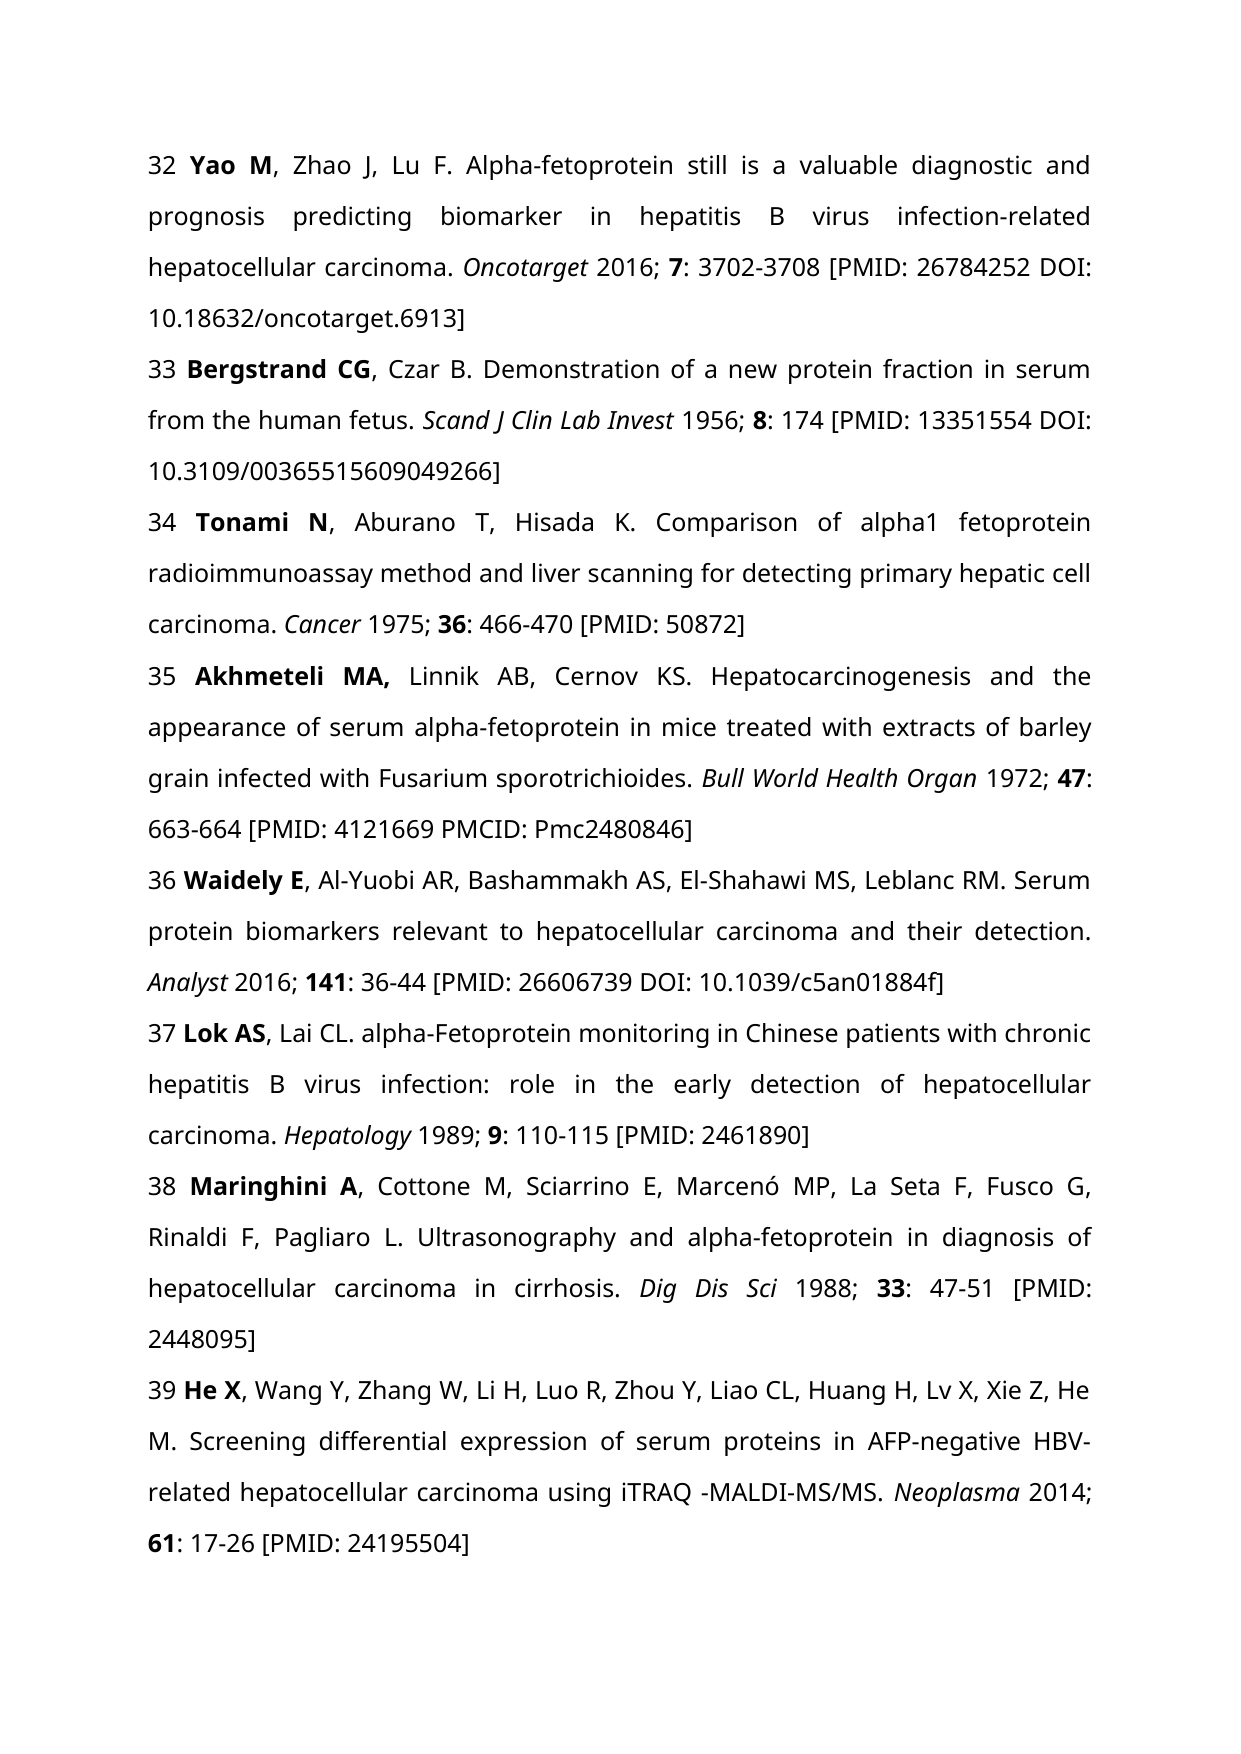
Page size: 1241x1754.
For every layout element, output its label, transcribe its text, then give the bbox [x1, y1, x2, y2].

text 34 Tonami N, Aburano T, Hisada K. Comparison of alpha1 fetoprotein radioimmunoassay method and liver scanning for detecting primary hepatic cell carcinoma. Cancer 1975; 36: 466-470 [PMID: 50872] [148, 505, 1092, 641]
text 38 Maringhini A, Cottone M, Sciarrino E, Marcenó MP, La Seta F, Fusco G, Rinaldi F, Pagliaro L. Ultrasonography and alpha-fetoprotein in diagnosis of hepatocellular carcinoma in cirrhosis. Dig Dis Sci 1988; 33: 47-51 [PMID: 2448095] [148, 1168, 1092, 1356]
text 35 Akhmeteli MA, Linnik AB, Cernov KS. Hepatocarcinogenesis and the appearance of serum alpha-fetoprotein in mice treated with extracts of barley grain infected with Fusarium sporotrichioides. Bull World Health Organ 1972; 47: 663-664 [PMID: 4121669 PMCID: Pmc2480846] [148, 658, 1092, 845]
text 39 He X, Wang Y, Zhang W, Li H, Luo R, Zhou Y, Liao CL, Huang H, Lv X, Xie Z, He M. Screening differential expression of serum proteins in AFP-negative HBV-related hepatocellular carcinoma using iTRAQ -MALDI-MS/MS. Neoplasma 2014; 61: 17-26 [PMID: 24195504] [148, 1373, 1092, 1560]
text 36 Waidely E, Al-Yuobi AR, Bashammakh AS, El-Shahawi MS, Leblanc RM. Serum protein biomarkers relevant to hepatocellular carcinoma and their detection. Analyst 2016; 141: 36-44 [PMID: 26606739 DOI: 10.1039/c5an01884f] [148, 862, 1092, 998]
text 37 Lok AS, Lai CL. alpha-Fetoprotein monitoring in Chinese patients with chronic hepatitis B virus infection: role in the early detection of hepatocellular carcinoma. Hepatology 1989; 9: 110-115 [PMID: 2461890] [148, 1015, 1092, 1152]
text 33 Bergstrand CG, Czar B. Demonstration of a new protein fraction in serum from the human fetus. Scand J Clin Lab Invest 1956; 8: 174 [PMID: 13351554 DOI: 10.3109/00365515609049266] [148, 352, 1092, 488]
text 32 Yao M, Zhao J, Lu F. Alpha-fetoprotein still is a valuable diagnostic and prognosis predicting biomarker in hepatitis B virus infection-related hepatocellular carcinoma. Oncotarget 2016; 7: 3702-3708 [PMID: 26784252 DOI: 10.18632/oncotarget.6913] [148, 148, 1092, 335]
